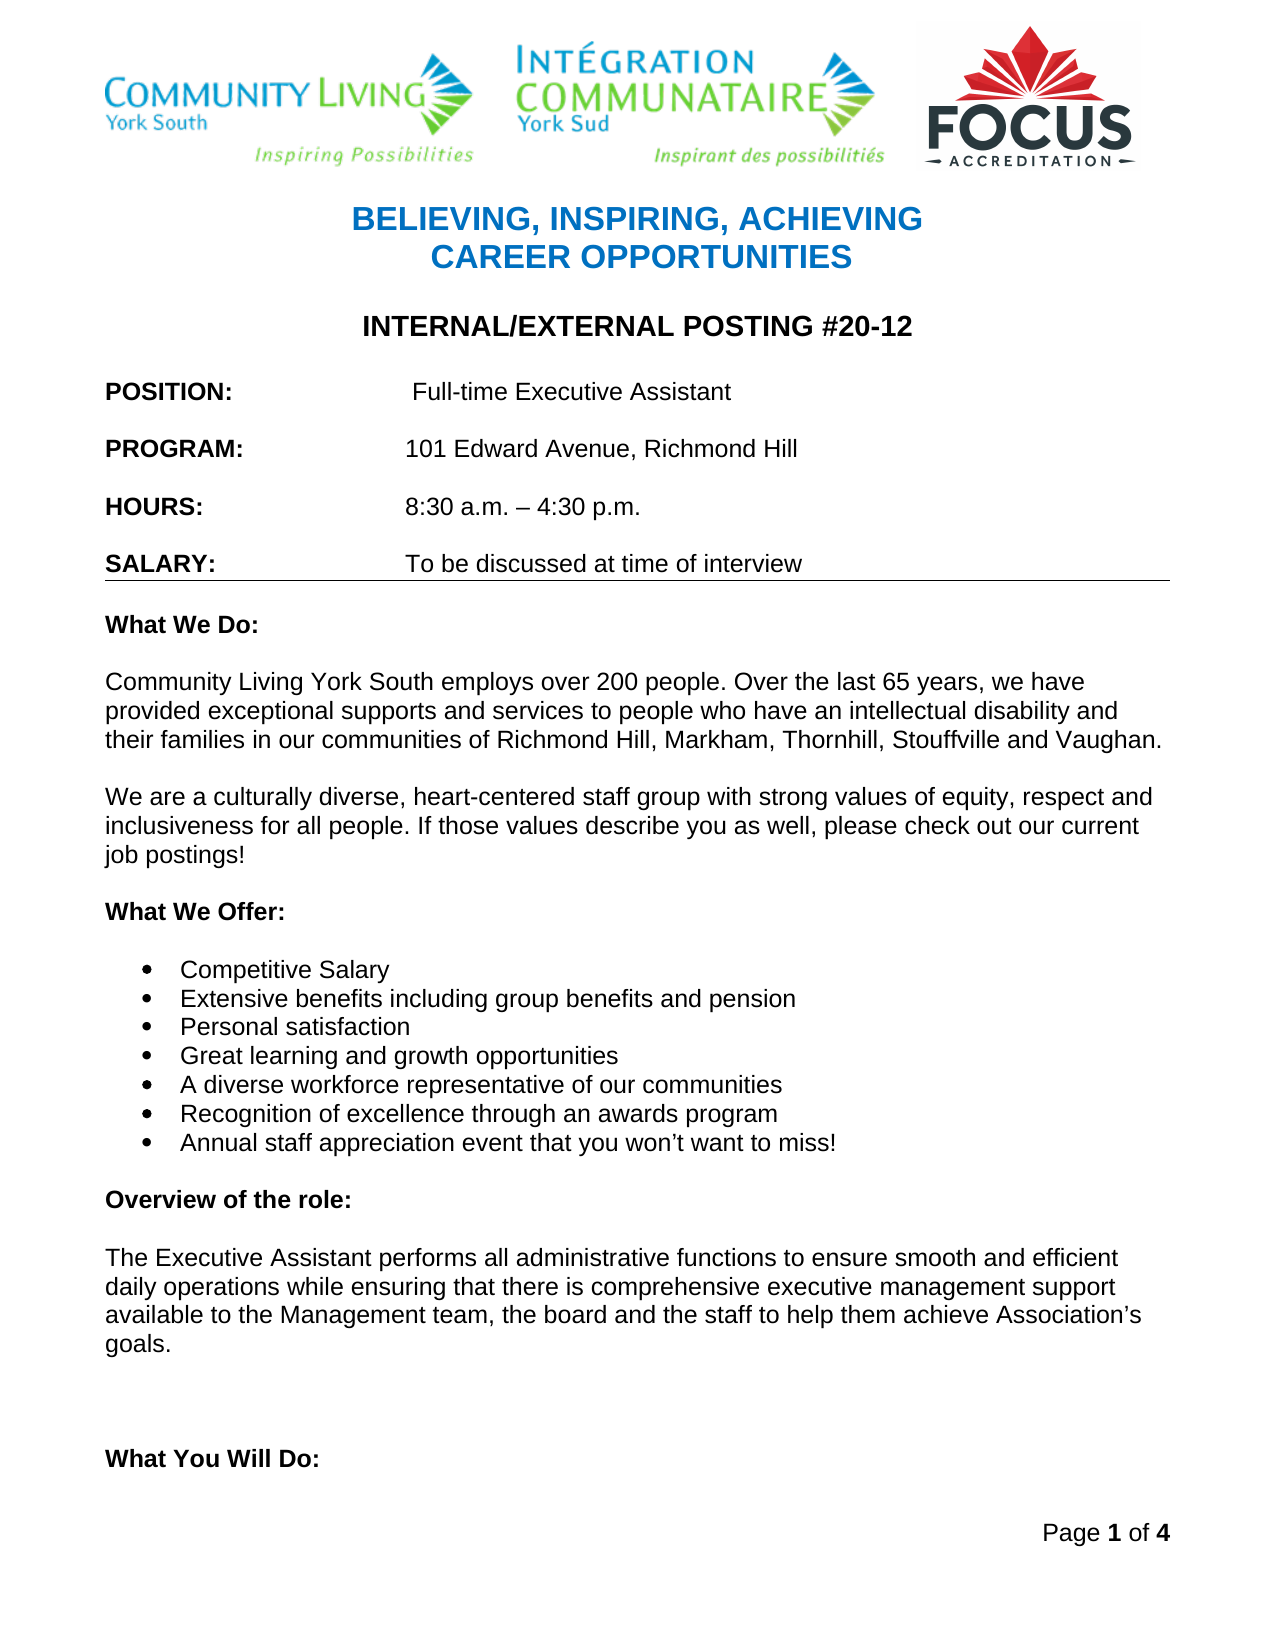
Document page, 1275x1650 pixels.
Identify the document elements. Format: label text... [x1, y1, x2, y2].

list Competitive Salary [142, 955, 1170, 983]
text CAREER OPPORTUNITIES [105, 237, 1170, 276]
text SALARY: To be discussed at time of interview [105, 549, 1170, 580]
text INTERNAL/EXTERNAL POSTING #20-12 [105, 309, 1170, 343]
list Annual staff appreciation event that you won’t want to miss! [142, 1128, 1170, 1157]
text We are a culturally diverse, heart-centered staff group with strong values of equity, respect and inclusiveness for all people. If those values describe you as well, please check out our current job postings! [105, 782, 1170, 868]
list Great learning and growth opportunities [142, 1041, 1170, 1070]
list A diverse workforce representative of our communities [142, 1070, 1170, 1099]
list Personal satisfaction [142, 1012, 1170, 1041]
text Position: Full-time Executive Assistant [105, 377, 1170, 405]
text What We Do: [105, 610, 1170, 667]
text Overview of the role: [105, 1185, 1170, 1214]
text BELIEVING, INSPIRING, ACHIEVING [105, 199, 1170, 237]
text The Executive Assistant performs all administrative functions to ensure smooth and efficient daily operations while ensuring that there is comprehensive executive management support available to the Management team, the board and the staff to help them achieve Association’s goals. [105, 1243, 1170, 1358]
text Hours: 8:30 a.m. – 4:30 p.m. [105, 492, 1170, 520]
text PROGRAM: 101 Edward Avenue, Richmond Hill [105, 434, 1170, 463]
text Community Living York South employs over 200 people. Over the last 65 years, we have provided exceptional supports and services to people who have an intellectual disability and their families in our communities of Richmond Hill, Markham, Thornhill, Stouffville and Vaughan. [105, 667, 1170, 753]
picture [105, 41, 886, 168]
text What You Will Do: [105, 1444, 1170, 1502]
list Extensive benefits including group benefits and pension [142, 983, 1170, 1012]
picture [915, 21, 1141, 171]
list Recognition of excellence through an awards program [142, 1099, 1170, 1128]
text What We Offer: [105, 897, 1170, 955]
